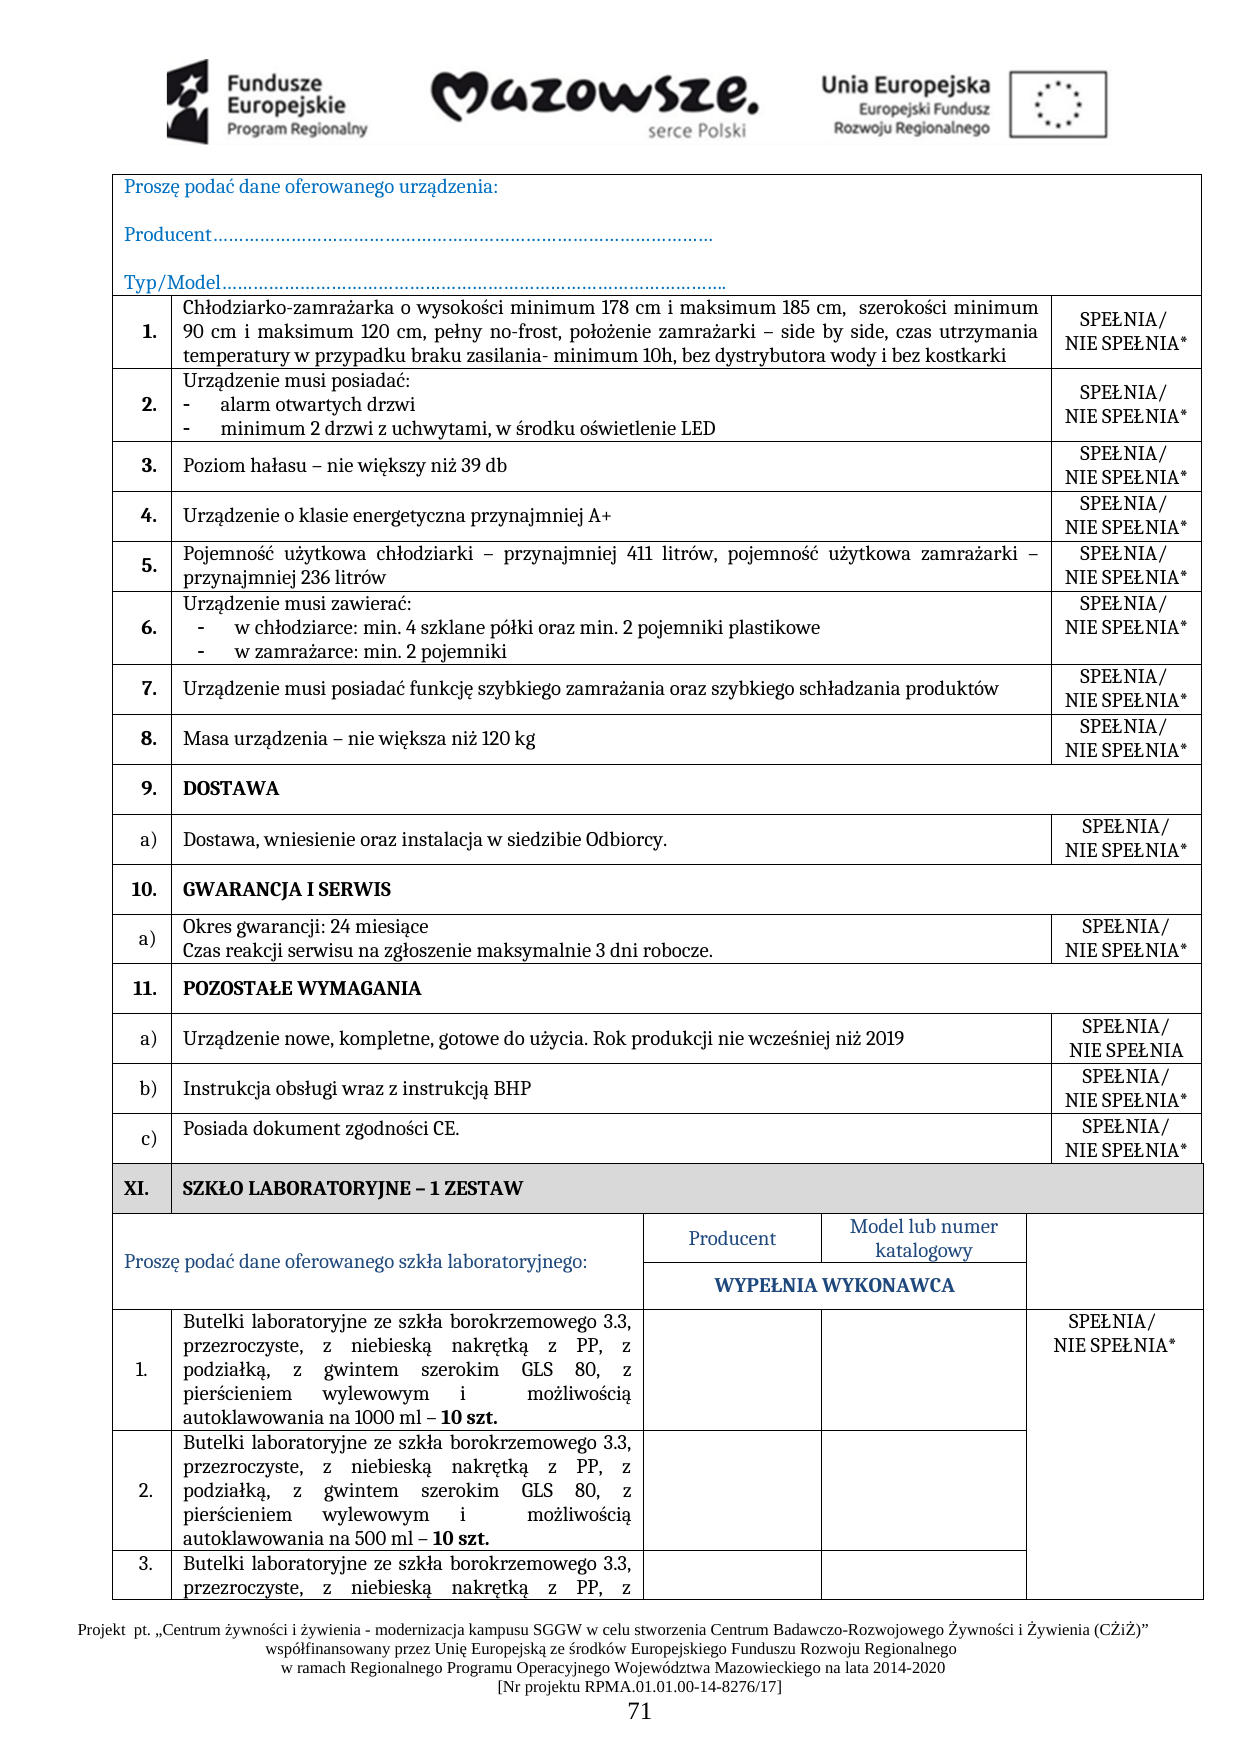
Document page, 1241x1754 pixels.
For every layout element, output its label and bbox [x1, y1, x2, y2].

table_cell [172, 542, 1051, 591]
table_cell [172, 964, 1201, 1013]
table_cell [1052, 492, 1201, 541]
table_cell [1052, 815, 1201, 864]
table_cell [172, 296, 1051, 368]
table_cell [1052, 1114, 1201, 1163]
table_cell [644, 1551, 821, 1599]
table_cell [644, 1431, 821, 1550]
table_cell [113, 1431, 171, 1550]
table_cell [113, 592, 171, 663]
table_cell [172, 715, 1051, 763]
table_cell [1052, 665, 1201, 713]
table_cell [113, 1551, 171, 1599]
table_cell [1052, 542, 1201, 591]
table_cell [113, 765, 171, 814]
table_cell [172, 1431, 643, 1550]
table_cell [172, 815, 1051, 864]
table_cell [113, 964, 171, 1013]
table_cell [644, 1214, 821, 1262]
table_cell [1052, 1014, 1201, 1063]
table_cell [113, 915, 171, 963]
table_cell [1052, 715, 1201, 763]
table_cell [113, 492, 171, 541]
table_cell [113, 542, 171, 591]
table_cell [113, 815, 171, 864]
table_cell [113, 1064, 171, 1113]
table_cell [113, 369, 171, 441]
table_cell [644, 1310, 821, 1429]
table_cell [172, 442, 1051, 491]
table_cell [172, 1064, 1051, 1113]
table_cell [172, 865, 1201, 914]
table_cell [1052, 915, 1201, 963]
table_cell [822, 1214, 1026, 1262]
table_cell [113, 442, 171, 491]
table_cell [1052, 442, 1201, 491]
picture [166, 59, 1113, 146]
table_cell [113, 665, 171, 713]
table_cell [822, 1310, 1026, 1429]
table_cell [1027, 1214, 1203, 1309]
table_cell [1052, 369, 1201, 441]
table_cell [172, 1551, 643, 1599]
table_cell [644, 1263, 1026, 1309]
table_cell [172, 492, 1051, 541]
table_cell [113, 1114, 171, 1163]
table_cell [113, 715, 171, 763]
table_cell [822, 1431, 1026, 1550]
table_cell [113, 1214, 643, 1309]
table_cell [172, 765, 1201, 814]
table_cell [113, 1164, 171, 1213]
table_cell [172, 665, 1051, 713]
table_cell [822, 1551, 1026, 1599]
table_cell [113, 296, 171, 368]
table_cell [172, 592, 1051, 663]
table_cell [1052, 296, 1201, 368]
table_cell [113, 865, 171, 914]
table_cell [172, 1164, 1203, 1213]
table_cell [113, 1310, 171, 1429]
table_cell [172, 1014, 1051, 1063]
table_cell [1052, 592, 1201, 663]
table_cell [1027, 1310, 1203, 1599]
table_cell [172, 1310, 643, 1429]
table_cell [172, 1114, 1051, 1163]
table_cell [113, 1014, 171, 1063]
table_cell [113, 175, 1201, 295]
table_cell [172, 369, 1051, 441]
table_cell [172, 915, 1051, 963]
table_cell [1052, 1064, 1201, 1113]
